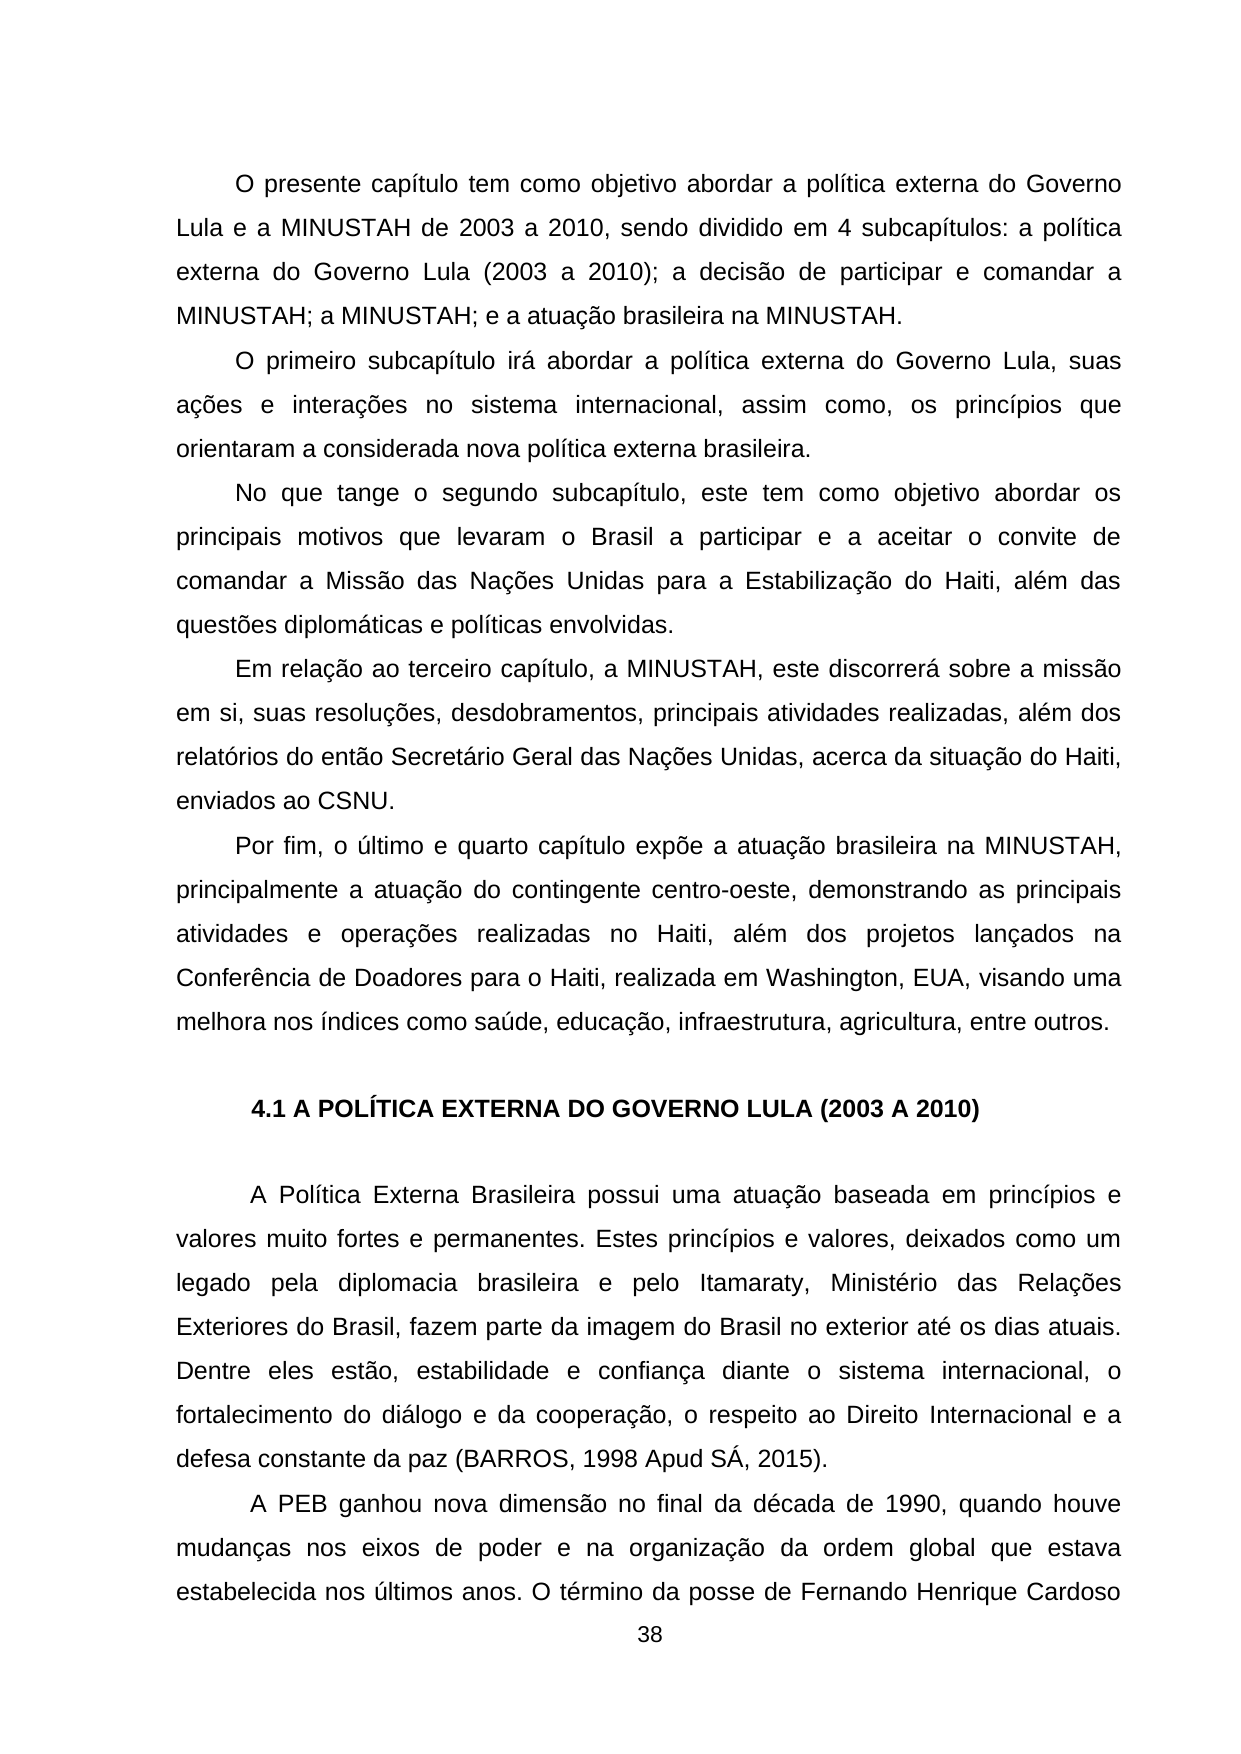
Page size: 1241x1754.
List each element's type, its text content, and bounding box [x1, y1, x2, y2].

text No que tange o segundo subcapítulo, este tem como objetivo abordar os principais motivos que levaram o Brasil a participar e a aceitar o convite de comandar a Missão das Nações Unidas para a Estabilização do Haiti, além das questões diplomáticas e políticas envolvidas. [176, 478, 1123, 639]
text O presente capítulo tem como objetivo abordar a política externa do Governo Lula e a MINUSTAH de 2003 a 2010, sendo dividido em 4 subcapítulos: a política externa do Governo Lula (2003 a 2010); a decisão de participar e comandar a MINUSTAH; a MINUSTAH; e a atuação brasileira na MINUSTAH. [176, 169, 1123, 330]
text O primeiro subcapítulo irá abordar a política externa do Governo Lula, suas ações e interações no sistema internacional, assim como, os princípios que orientaram a considerada nova política externa brasileira. [176, 346, 1123, 462]
subtitle 4.1 A POLÍTICA EXTERNA DO GOVERNO LULA (2003 A 2010) [251, 1094, 1123, 1123]
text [176, 1489, 1123, 1605]
text Em relação ao terceiro capítulo, a MINUSTAH, este discorrerá sobre a missão em si, suas resoluções, desdobramentos, principais atividades realizadas, além dos relatórios do então Secretário Geral das Nações Unidas, acerca da situação do Haiti, enviados ao CSNU. [176, 654, 1123, 815]
text A Política Externa Brasileira possui uma atuação baseada em princípios e valores muito fortes e permanentes. Estes princípios e valores, deixados como um legado pela diplomacia brasileira e pelo Itamaraty, Ministério das Relações Exteriores do Brasil, fazem parte da imagem do Brasil no exterior até os dias atuais. Dentre eles estão, estabilidade e confiança diante o sistema internacional, o fortalecimento do diálogo e da cooperação, o respeito ao Direito Internacional e a defesa constante da paz (BARROS, 1998 Apud SÁ, 2015). [176, 1181, 1123, 1473]
text Por fim, o último e quarto capítulo expõe a atuação brasileira na MINUSTAH, principalmente a atuação do contingente centro-oeste, demonstrando as principais atividades e operações realizadas no Haiti, além dos projetos lançados na Conferência de Doadores para o Haiti, realizada em Washington, EUA, visando uma melhora nos índices como saúde, educação, infraestrutura, agricultura, entre outros. [176, 831, 1123, 1035]
